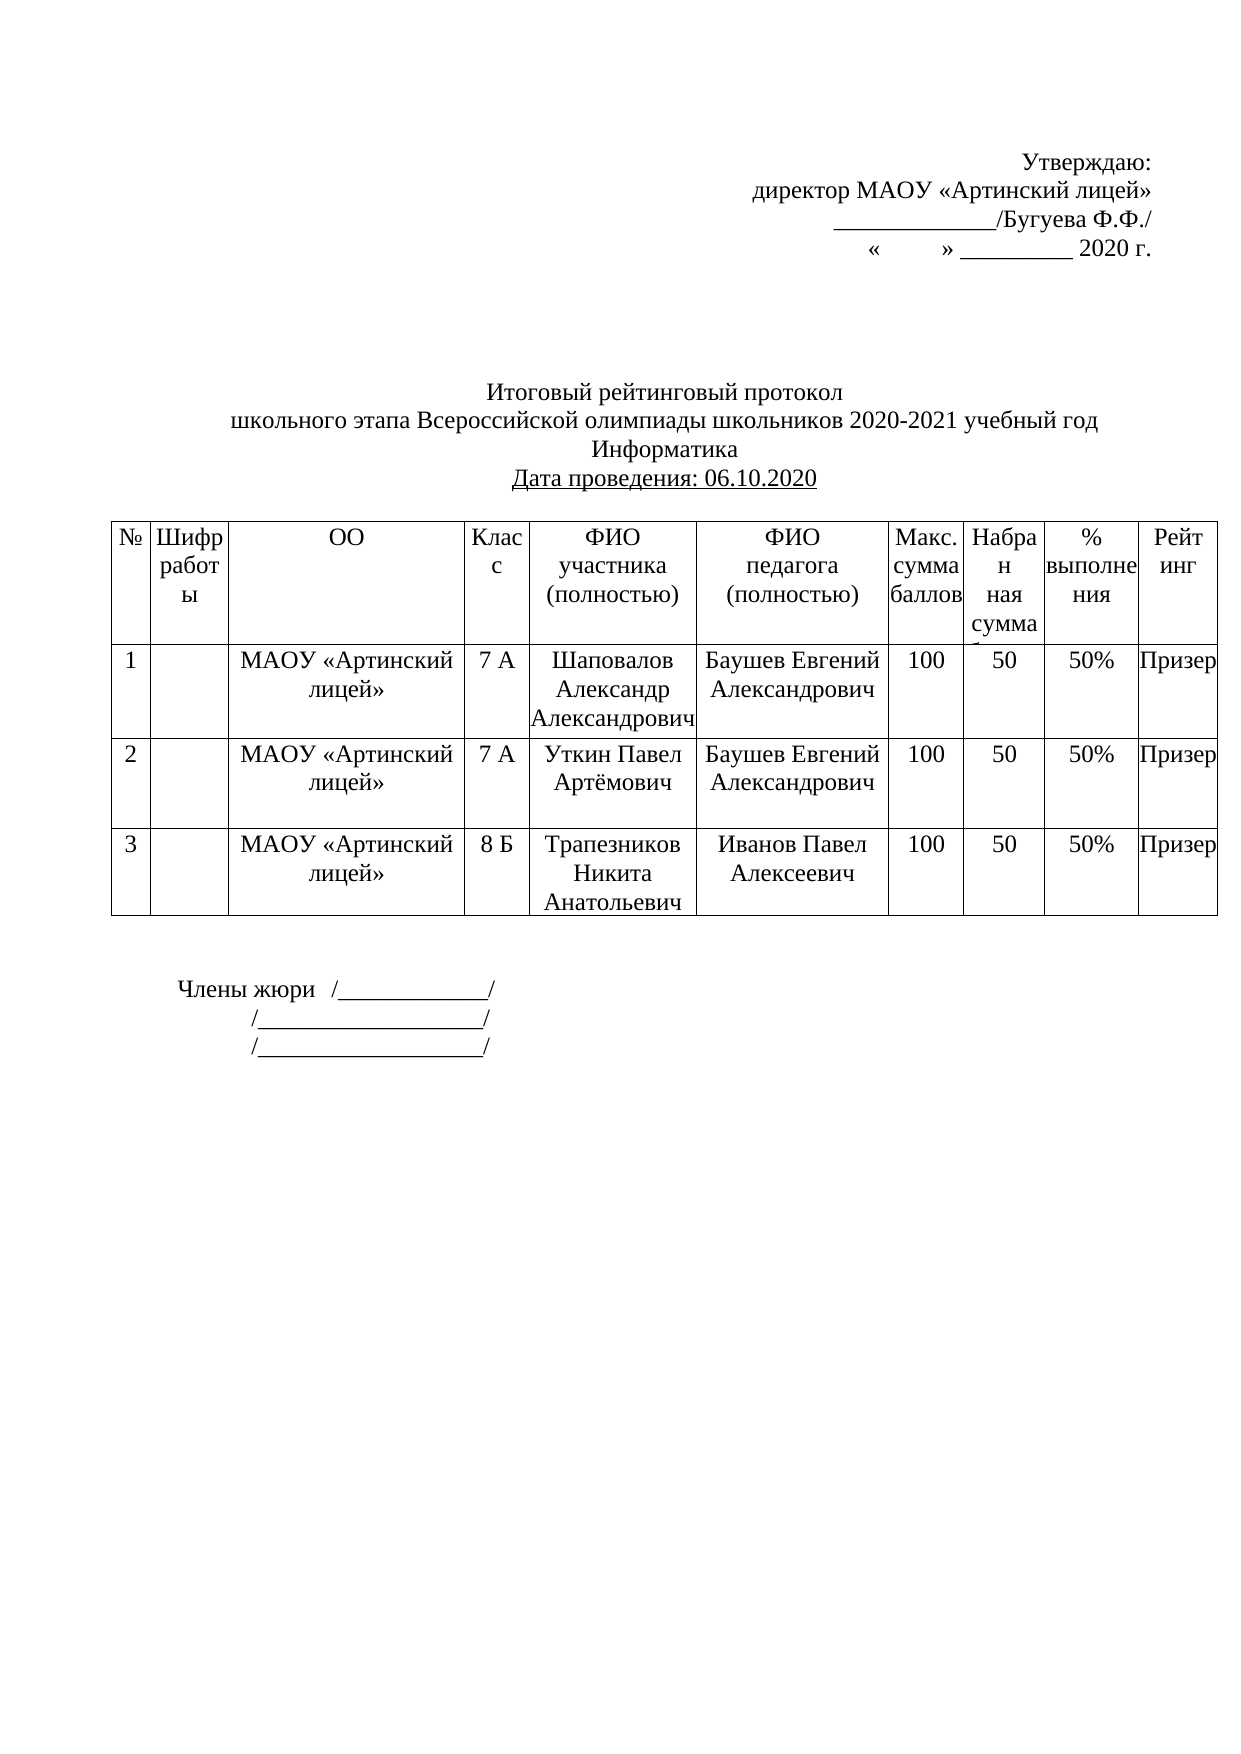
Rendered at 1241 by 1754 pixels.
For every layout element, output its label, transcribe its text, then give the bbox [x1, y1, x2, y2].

table_cell Иванов Павел Алексеевич [697, 829, 888, 915]
table_cell 50% [1045, 829, 1138, 915]
text « » _________ 2020 г. [177, 233, 1152, 262]
text _____________/Бугуева Ф.Ф./ [177, 204, 1152, 233]
table_cell 50 [964, 645, 1044, 738]
table_header № [112, 522, 150, 644]
table_cell 50% [1045, 739, 1138, 828]
table_cell 50 [964, 829, 1044, 915]
table_cell 100 [889, 739, 963, 828]
table_cell 3 [112, 829, 150, 915]
text /__________________/ [177, 1003, 1152, 1031]
table_cell МАОУ «Артинский лицей» [229, 739, 464, 828]
table_cell [151, 739, 228, 828]
table_header Набран ная сумма баллов [964, 522, 1044, 644]
text Дата проведения: 06.10.2020 [177, 463, 1152, 492]
table_cell 50% [1045, 645, 1138, 738]
table_cell 1 [112, 645, 150, 738]
table_header ФИО педагога (полностью) [697, 522, 888, 644]
text /__________________/ [177, 1031, 1152, 1060]
table_cell 8 Б [465, 829, 529, 915]
table_header Рейт инг [1139, 522, 1217, 644]
text Утверждаю: [177, 147, 1152, 176]
table_header Класс [465, 522, 529, 644]
table_cell [151, 829, 228, 915]
table_cell 100 [889, 645, 963, 738]
table_cell 50 [964, 739, 1044, 828]
table_header Шифр работы [151, 522, 228, 644]
table_cell Баушев Евгений Александрович [697, 645, 888, 738]
table_cell Призер [1139, 645, 1217, 738]
table_header ОО [229, 522, 464, 644]
text Члены жюри /____________/ [177, 974, 1152, 1003]
table_cell 100 [889, 829, 963, 915]
table_header Макс. сумма баллов [889, 522, 963, 644]
table_cell МАОУ «Артинский лицей» [229, 829, 464, 915]
table_cell 7 А [465, 645, 529, 738]
table_cell Уткин Павел Артёмович [530, 739, 696, 828]
table_cell МАОУ «Артинский лицей» [229, 645, 464, 738]
table_header ФИО участника (полностью) [530, 522, 696, 644]
text школьного этапа Всероссийской олимпиады школьников 2020-2021 учебный год [177, 406, 1152, 434]
table_cell Трапезников Никита Анатольевич [530, 829, 696, 915]
table_cell 7 А [465, 739, 529, 828]
table_cell Шаповалов Александр Александрович [530, 645, 696, 738]
table_header % выполне ния [1045, 522, 1138, 644]
table_cell Призер [1139, 829, 1217, 915]
text Итоговый рейтинговый протокол [177, 377, 1152, 406]
table_cell 2 [112, 739, 150, 828]
table_cell [151, 645, 228, 738]
table_cell Баушев Евгений Александрович [697, 739, 888, 828]
text директор МАОУ «Артинский лицей» [177, 176, 1152, 204]
text Информатика [177, 434, 1152, 463]
table_cell Призер [1139, 739, 1217, 828]
